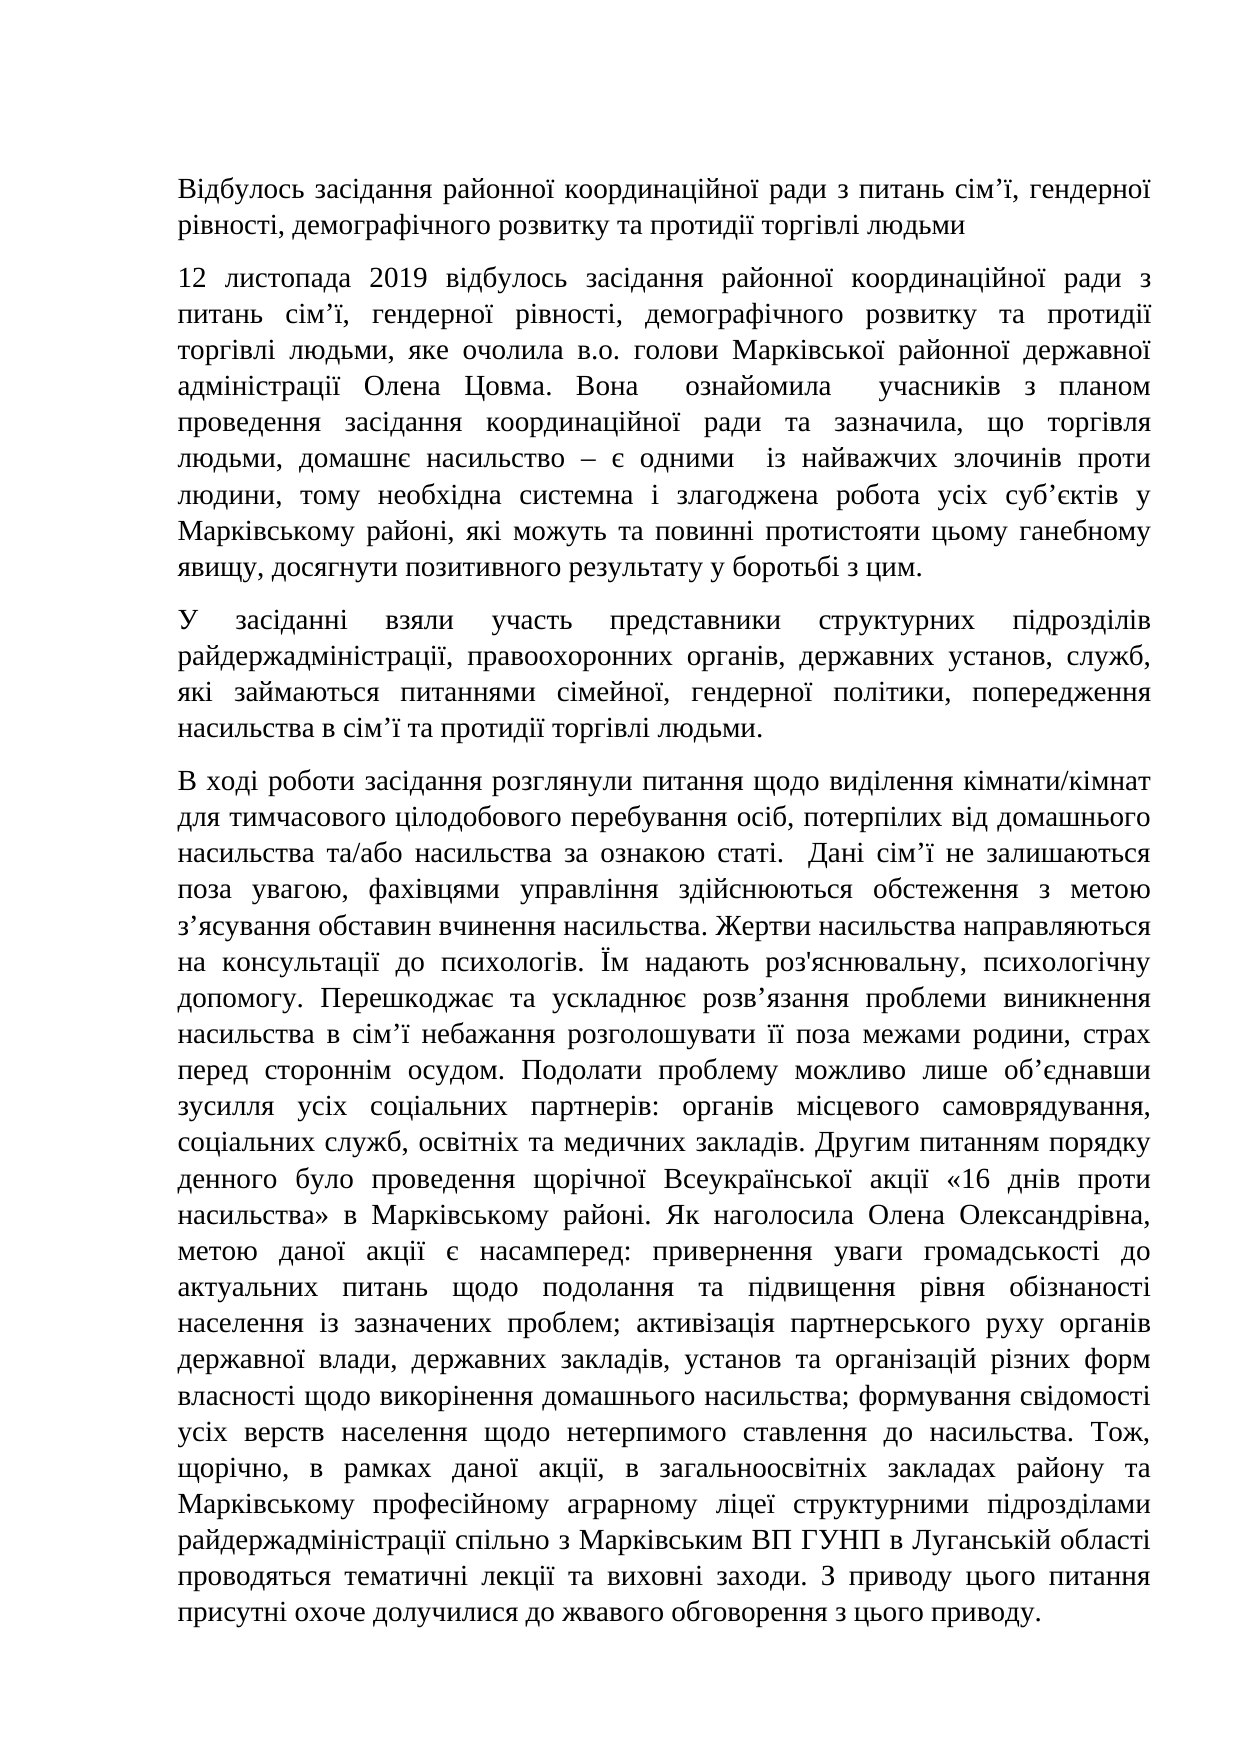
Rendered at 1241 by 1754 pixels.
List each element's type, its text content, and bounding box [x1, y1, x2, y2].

text У засіданні взяли участь представники структурних підрозділів райдержадміністрації, правоохоронних органів, державних установ, служб, які займаються питаннями сімейної, гендерної політики, попередження насильства в сім’ї та протидії торгівлі людьми. [177, 602, 1152, 744]
text В ході роботи засідання розглянули питання щодо виділення кімнати/кімнат для тимчасового цілодобового перебування осіб, потерпілих від домашнього насильства та/або насильства за ознакою статі. Дані сім’ї не залишаються поза увагою, фахівцями управління здійснюються обстеження з метою з’ясування обставин вчинення насильства. Жертви насильства направляються на консультації до психологів. Їм надають роз'яснювальну, психологічну допомогу. Перешкоджає та ускладнює розв’язання проблеми виникнення насильства в сім’ї небажання розголошувати її поза межами родини, страх перед стороннім осудом. Подолати проблему можливо лише об’єднавши зусилля усіх соціальних партнерів: органів місцевого самоврядування, соціальних служб, освітніх та медичних закладів. Другим питанням порядку денного було проведення щорічної Всеукраїнської акції «16 днів проти насильства» в Марківському районі. Як наголосила Олена Олександрівна, метою даної акції є насамперед: привернення уваги громадськості до актуальних питань щодо подолання та підвищення рівня обізнаності населення із зазначених проблем; активізація партнерського руху органів державної влади, державних закладів, установ та організацій різних форм власності щодо викорінення домашнього насильства; формування свідомості усіх верств населення щодо нетерпимого ставлення до насильства. Тож, щорічно, в рамках даної акції, в загальноосвітніх закладах району та Марківському професійному аграрному ліцеї структурними підрозділами райдержадміністрації спільно з Марківським ВП ГУНП в Луганській області проводяться тематичні лекції та виховні заходи. З приводу цього питання присутні охоче долучилися до жвавого обговорення з цього приводу. [177, 763, 1152, 1628]
text Відбулось засідання районної координаційної ради з питань сім’ї, гендерної рівності, демографічного розвитку та протидії торгівлі людьми [177, 171, 1152, 241]
text 12 листопада 2019 відбулось засідання районної координаційної ради з питань сім’ї, гендерної рівності, демографічного розвитку та протидії торгівлі людьми, яке очолила в.о. голови Марківської районної державної адміністрації Олена Цовма. Вона ознайомила учасників з планом проведення засідання координаційної ради та зазначила, що торгівля людьми, домашнє насильство – є одними із найважчих злочинів проти людини, тому необхідна системна і злагоджена робота усіх суб’єктів у Марківському районі, які можуть та повинні протистояти цьому ганебному явищу, досягнути позитивного результату у боротьбі з цим. [177, 260, 1152, 583]
